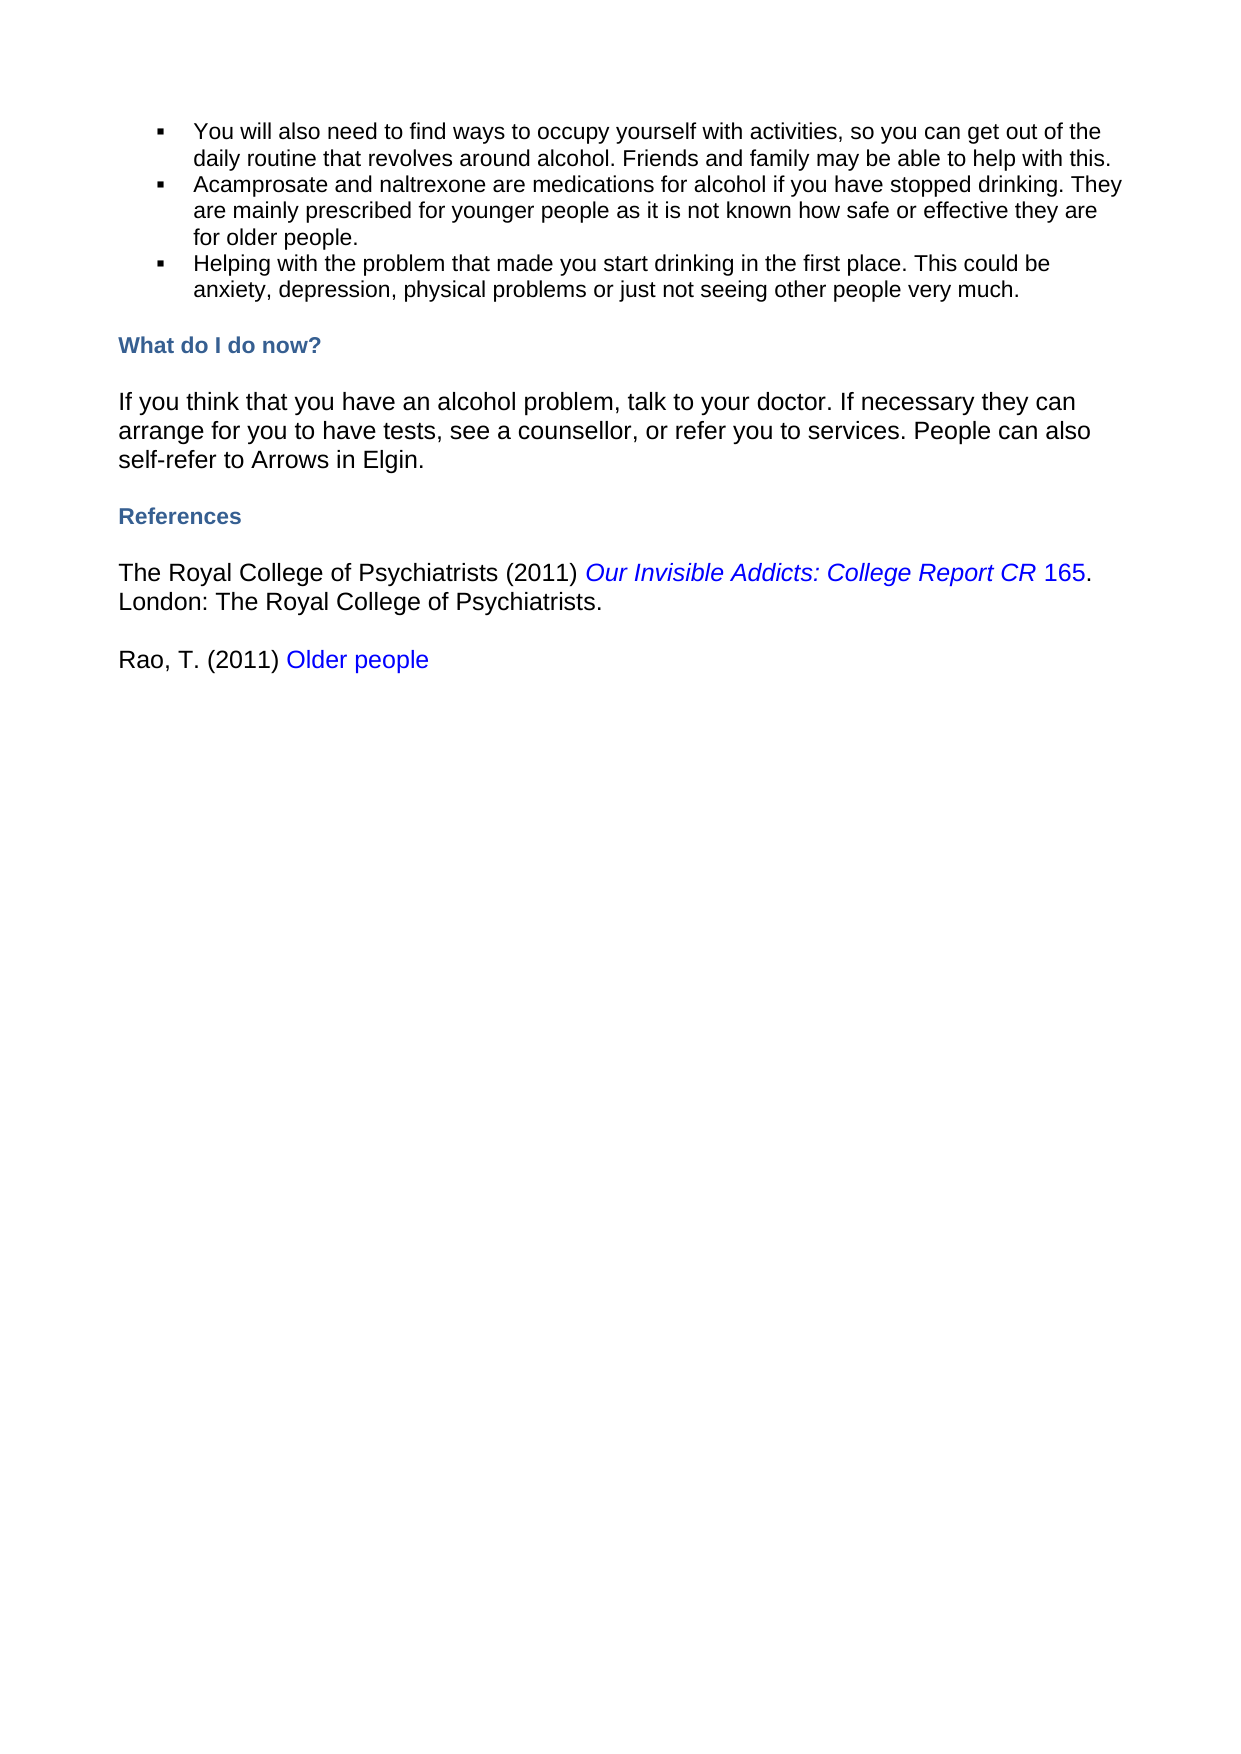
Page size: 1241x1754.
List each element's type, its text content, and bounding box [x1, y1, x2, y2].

subtitle What do I do now? [118, 332, 1122, 358]
list Acamprosate and naltrexone are medications for alcohol if you have stopped drinking. They are mainly prescribed for younger people as it is not known how safe or effective they are for older people. [156, 171, 1122, 250]
list You will also need to find ways to occupy yourself with activities, so you can get out of the daily routine that revolves around alcohol. Friends and family may be able to help with this. [156, 118, 1122, 171]
text Rao, T. (2011) Older people [118, 645, 1122, 674]
text If you think that you have an alcohol problem, talk to your doctor. If necessary they can arrange for you to have tests, see a counsellor, or refer you to services. People can also self-refer to Arrows in Elgin. [118, 387, 1122, 473]
list Helping with the problem that made you start drinking in the first place. This could be anxiety, depression, physical problems or just not seeing other people very much. [156, 250, 1122, 303]
text The Royal College of Psychiatrists (2011) Our Invisible Addicts: College Report CR 165. London: The Royal College of Psychiatrists. [118, 558, 1122, 616]
subtitle References [118, 503, 1122, 529]
